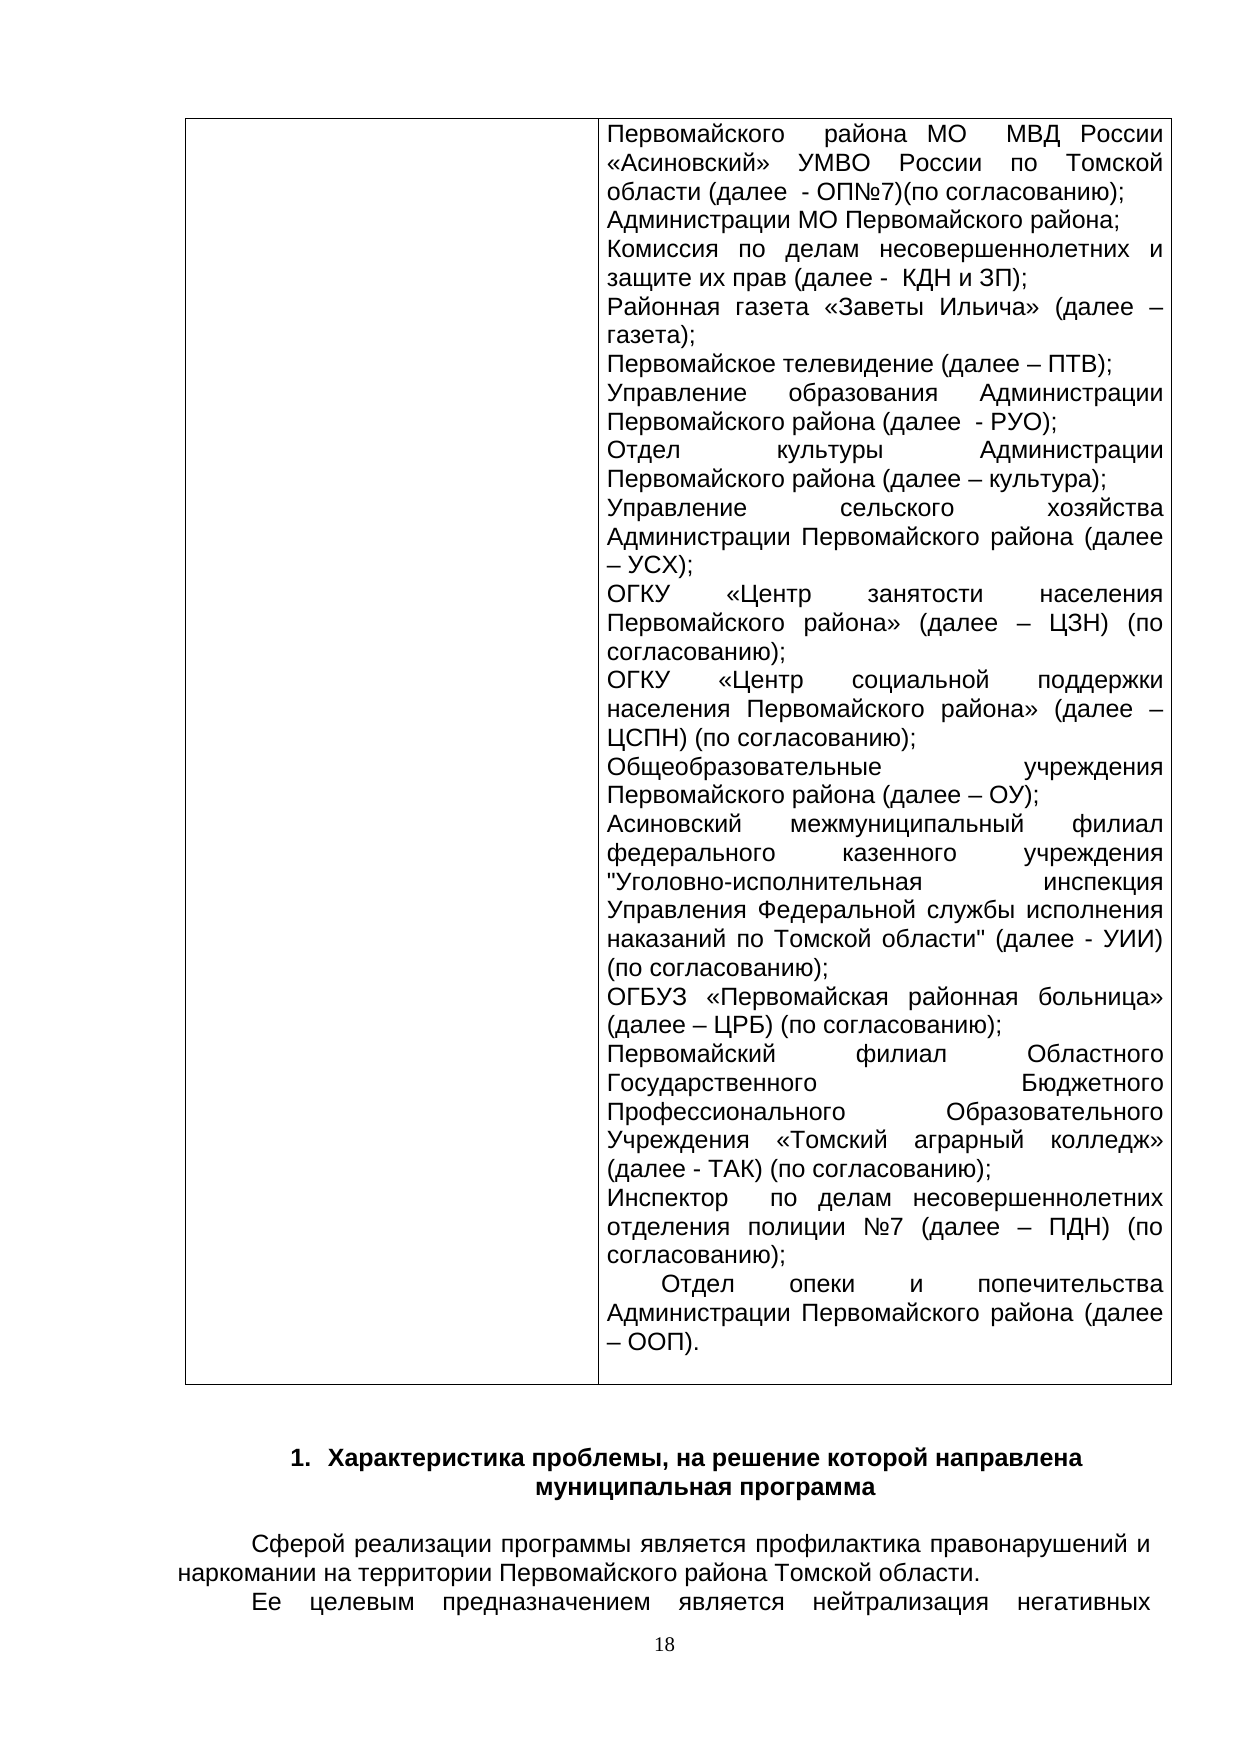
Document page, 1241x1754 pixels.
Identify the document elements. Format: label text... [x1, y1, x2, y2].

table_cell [186, 119, 598, 1384]
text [177, 1586, 1152, 1615]
text Сферой реализации программы является профилактика правонарушений и наркомании на территории Первомайского района Томской области. [177, 1529, 1152, 1586]
list Характеристика проблемы, на решение которой направлена муниципальная программа [221, 1443, 1152, 1500]
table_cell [599, 119, 1171, 1384]
